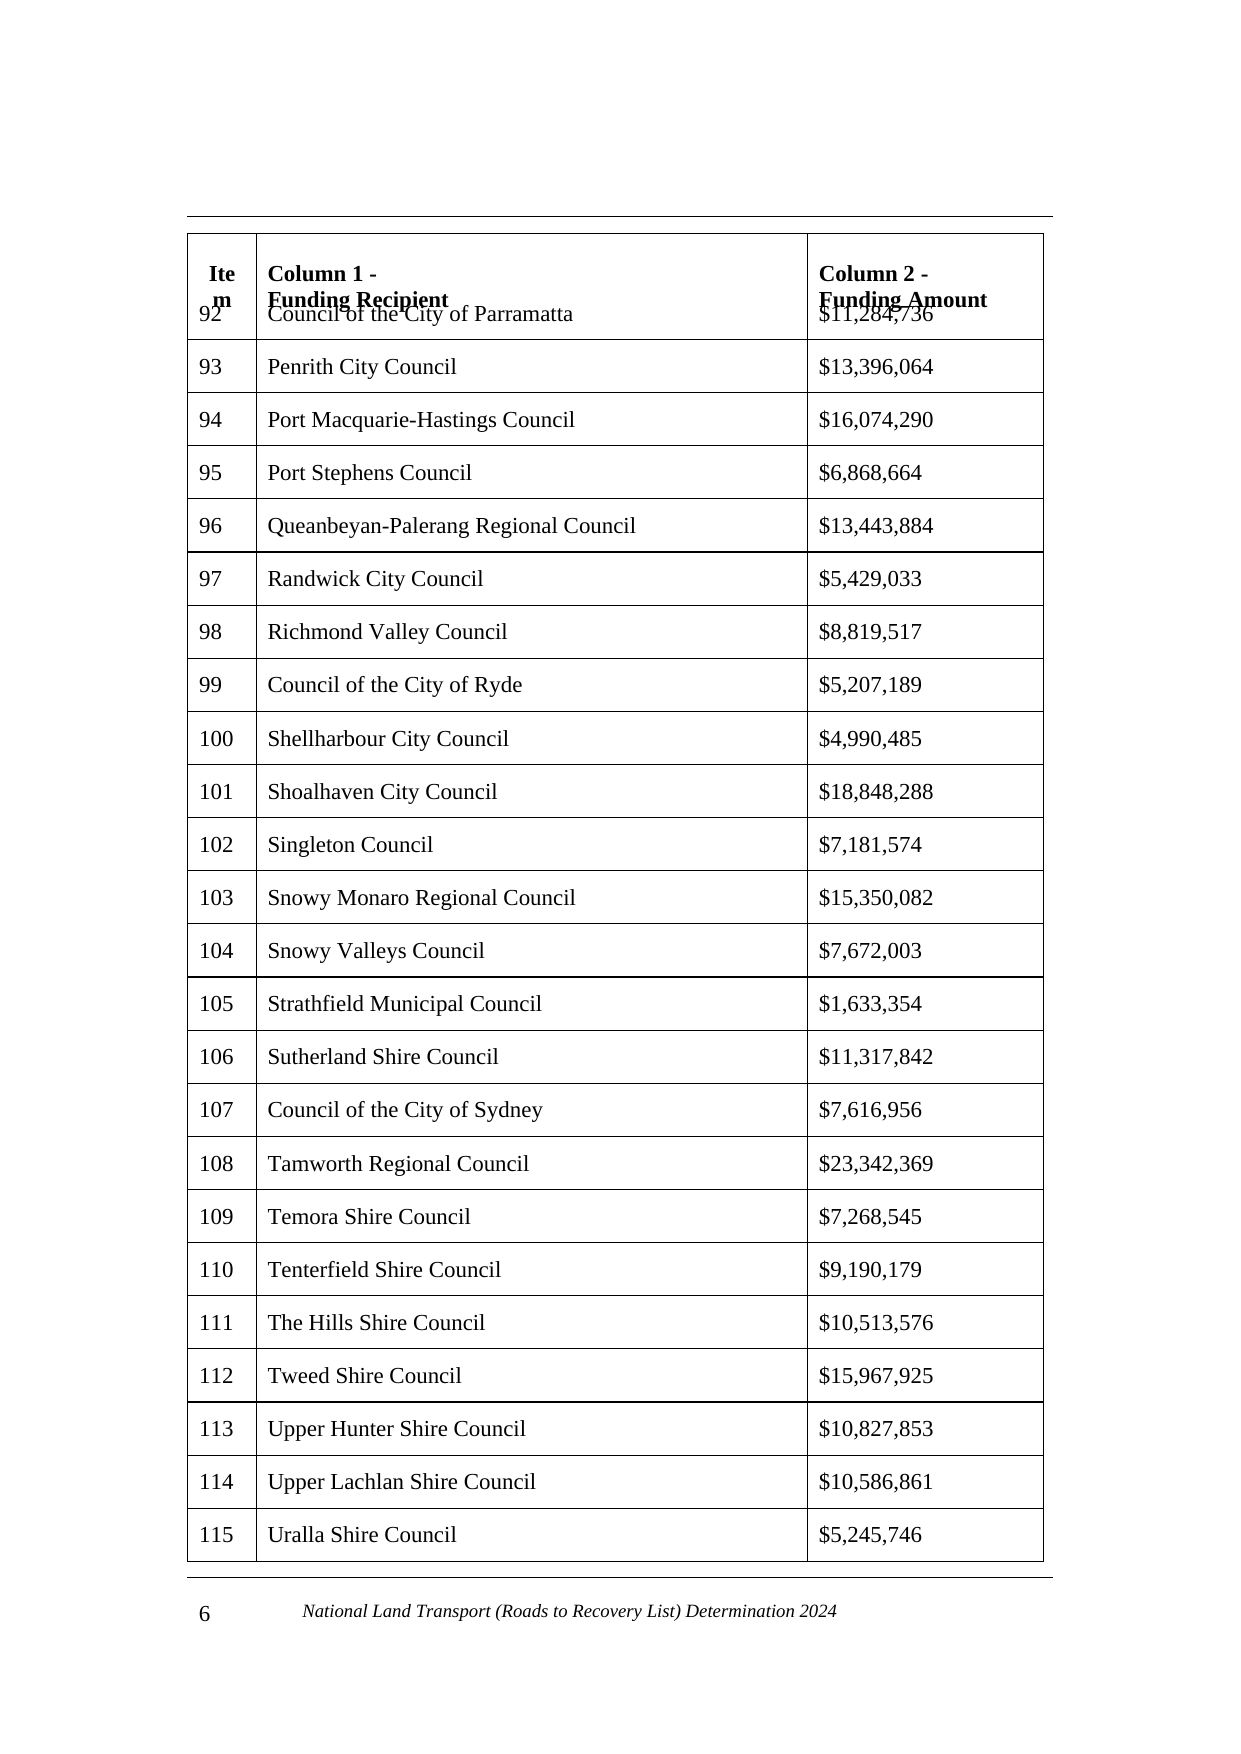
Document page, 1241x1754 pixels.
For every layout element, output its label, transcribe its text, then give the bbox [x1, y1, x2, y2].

table_cell 104 [188, 924, 256, 976]
table_cell 97 [188, 553, 256, 604]
table_cell 106 [188, 1031, 256, 1083]
table_cell Queanbeyan-Palerang Regional Council [257, 499, 807, 551]
table_cell $15,350,082 [808, 871, 1043, 923]
table_cell Randwick City Council [257, 553, 807, 604]
table_cell The Hills Shire Council [257, 1296, 807, 1348]
table_cell 110 [188, 1243, 256, 1295]
table_cell Port Stephens Council [257, 446, 807, 498]
table_cell 111 [188, 1296, 256, 1348]
table_cell 100 [188, 712, 256, 764]
table_cell $7,616,956 [808, 1084, 1043, 1136]
table_cell Singleton Council [257, 818, 807, 870]
table_cell 103 [188, 871, 256, 923]
table_cell 114 [188, 1456, 256, 1508]
table_cell $5,429,033 [808, 553, 1043, 604]
table_cell Tweed Shire Council [257, 1349, 807, 1401]
table_cell 96 [188, 499, 256, 551]
table_cell Snowy Monaro Regional Council [257, 871, 807, 923]
table_cell $11,284,736 [808, 286, 1043, 339]
table_cell Council of the City of Sydney [257, 1084, 807, 1136]
table_cell $1,633,354 [808, 978, 1043, 1029]
table_cell Port Macquarie-Hastings Council [257, 393, 807, 445]
table_cell 99 [188, 659, 256, 711]
table_cell 102 [188, 818, 256, 870]
table_cell 95 [188, 446, 256, 498]
table_cell $9,190,179 [808, 1243, 1043, 1295]
table_cell $10,513,576 [808, 1296, 1043, 1348]
table_cell Shellharbour City Council [257, 712, 807, 764]
table_cell Sutherland Shire Council [257, 1031, 807, 1083]
table_cell 115 [188, 1509, 256, 1561]
table_header Column 1 - Funding Recipient [257, 234, 807, 286]
table_cell 107 [188, 1084, 256, 1136]
table_cell 101 [188, 765, 256, 817]
table_cell Shoalhaven City Council [257, 765, 807, 817]
table_cell Upper Lachlan Shire Council [257, 1456, 807, 1508]
table_cell $6,868,664 [808, 446, 1043, 498]
table_cell $10,827,853 [808, 1403, 1043, 1454]
table_cell $16,074,290 [808, 393, 1043, 445]
table_cell $5,207,189 [808, 659, 1043, 711]
table_cell $7,181,574 [808, 818, 1043, 870]
table_cell Uralla Shire Council [257, 1509, 807, 1561]
table_cell $4,990,485 [808, 712, 1043, 764]
table_cell $8,819,517 [808, 606, 1043, 658]
table_cell $13,443,884 [808, 499, 1043, 551]
table_cell $10,586,861 [808, 1456, 1043, 1508]
table_cell Council of the City of Ryde [257, 659, 807, 711]
table_cell Richmond Valley Council [257, 606, 807, 658]
table_cell 92 [188, 286, 256, 339]
table_cell 112 [188, 1349, 256, 1401]
table_header Column 2 - Funding Amount [808, 234, 1043, 286]
table_cell $18,848,288 [808, 765, 1043, 817]
table_cell $7,672,003 [808, 924, 1043, 976]
table_header Item [188, 234, 256, 286]
table_cell 109 [188, 1190, 256, 1242]
table_cell $23,342,369 [808, 1137, 1043, 1189]
table_cell Strathfield Municipal Council [257, 978, 807, 1029]
table_cell 93 [188, 340, 256, 392]
table_cell $5,245,746 [808, 1509, 1043, 1561]
table_cell Upper Hunter Shire Council [257, 1403, 807, 1454]
table_cell Temora Shire Council [257, 1190, 807, 1242]
table_cell $13,396,064 [808, 340, 1043, 392]
table_cell Tenterfield Shire Council [257, 1243, 807, 1295]
table_cell $7,268,545 [808, 1190, 1043, 1242]
table_cell 108 [188, 1137, 256, 1189]
table_cell 113 [188, 1403, 256, 1454]
table_cell 98 [188, 606, 256, 658]
table_cell $11,317,842 [808, 1031, 1043, 1083]
table_cell 94 [188, 393, 256, 445]
table_cell 105 [188, 978, 256, 1029]
table_cell $15,967,925 [808, 1349, 1043, 1401]
table_cell Council of the City of Parramatta [257, 286, 807, 339]
table_cell Penrith City Council [257, 340, 807, 392]
table_cell Snowy Valleys Council [257, 924, 807, 976]
table_cell Tamworth Regional Council [257, 1137, 807, 1189]
